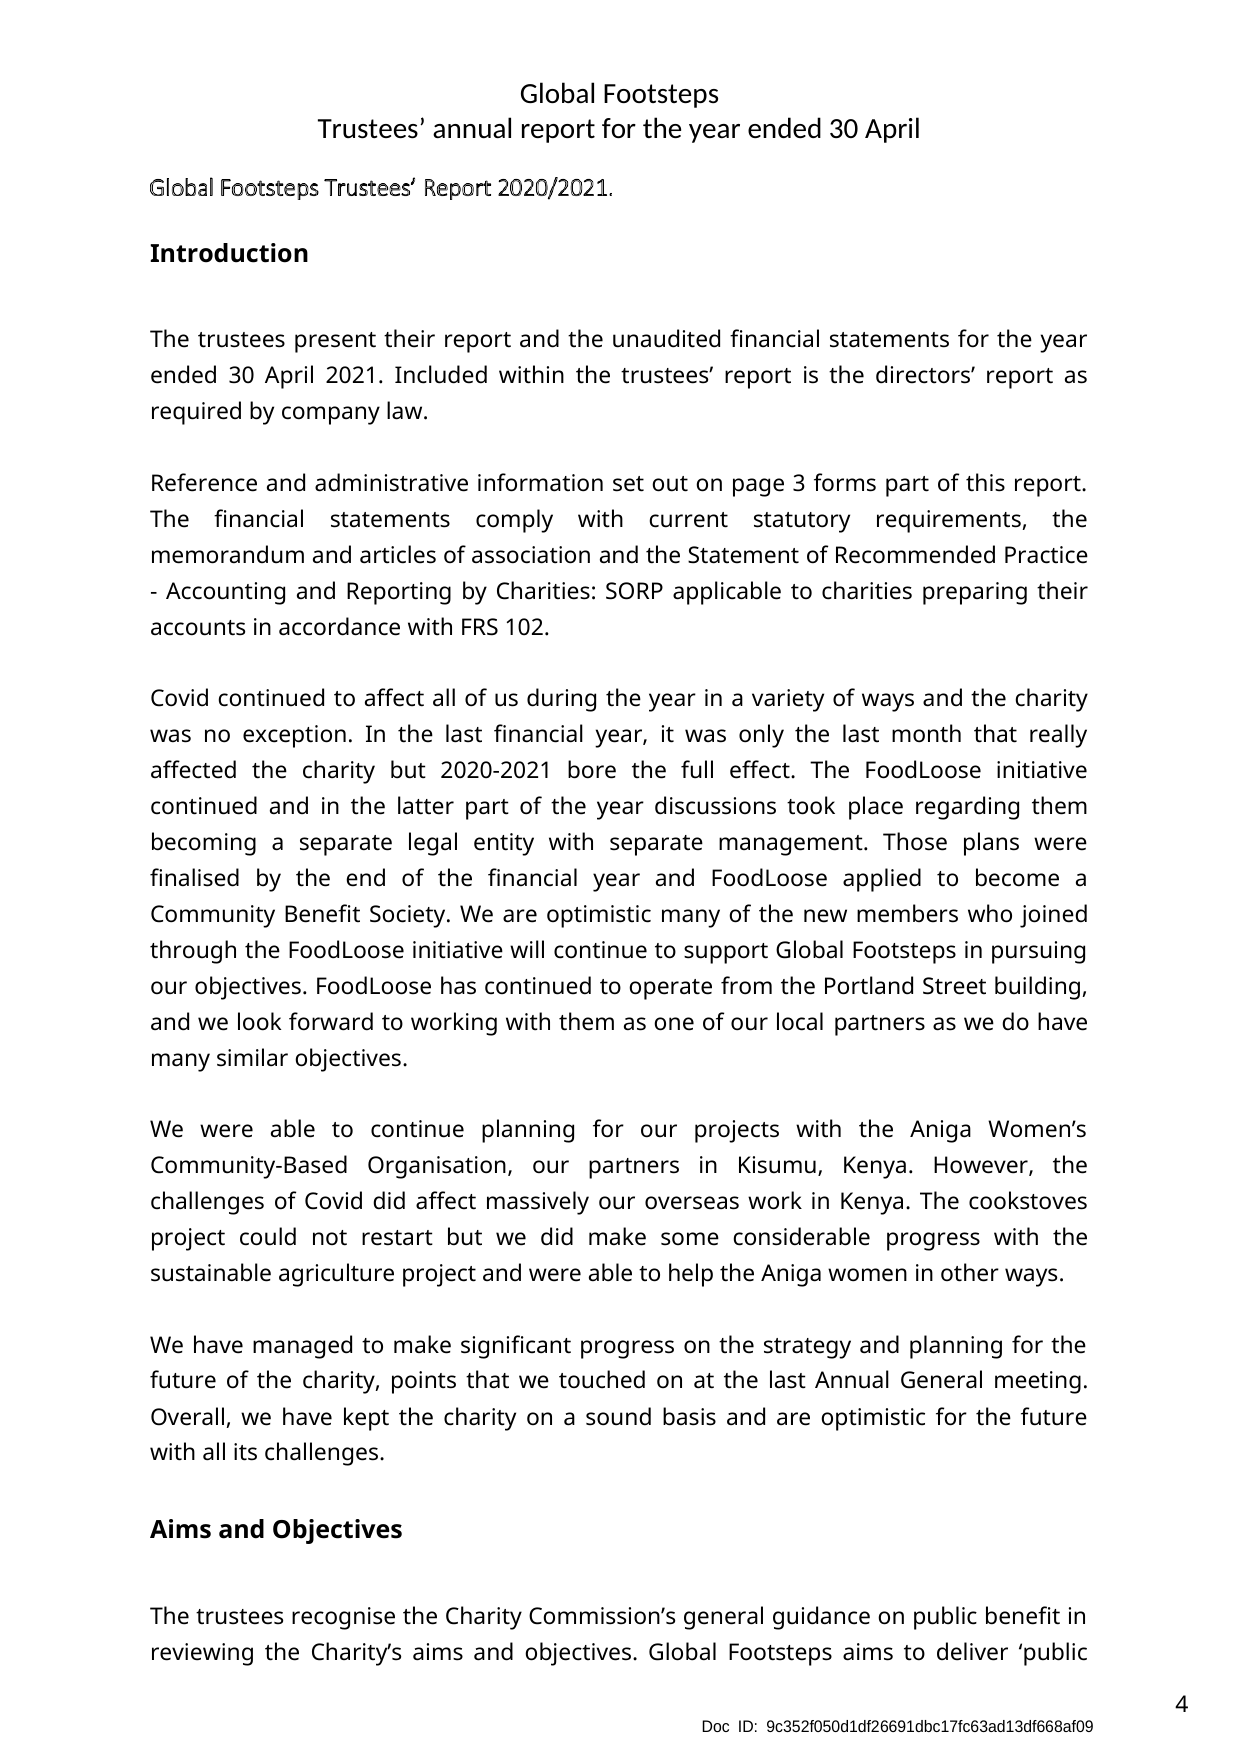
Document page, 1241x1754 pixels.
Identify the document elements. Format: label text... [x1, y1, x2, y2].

text Covid continued to affect all of us during the year in a variety of ways and the charity was no exception. In the last financial year, it was only the last month that really affected the charity but 2020-2021 bore the full effect. The FoodLoose initiative continued and in the latter part of the year discussions took place regarding them becoming a separate legal entity with separate management. Those plans were finalised by the end of the financial year and FoodLoose applied to become a Community Benefit Society. We are optimistic many of the new members who joined through the FoodLoose initiative will continue to support Global Footsteps in pursuing our objectives. FoodLoose has continued to operate from the Portland Street building, and we look forward to working with them as one of our local partners as we do have many similar objectives. [150, 682, 1088, 1073]
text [150, 1600, 1088, 1667]
text The trustees present their report and the unaudited financial statements for the year ended 30 April 2021. Included within the trustees’ report is the directors’ report as required by company law. [150, 323, 1088, 426]
subtitle Introduction [150, 236, 1123, 270]
text We have managed to make significant progress on the strategy and planning for the future of the charity, points that we touched on at the last Annual General meeting. Overall, we have kept the charity on a sound basis and are optimistic for the future with all its challenges. [150, 1328, 1088, 1468]
picture [210, 177, 612, 200]
subtitle Aims and Objectives [150, 1512, 1123, 1546]
text We were able to continue planning for our projects with the Aniga Women’s Community-Based Organisation, our partners in Kisumu, Kenya. However, the challenges of Covid did affect massively our overseas work in Kenya. The cookstoves project could not restart but we did make some considerable progress with the sustainable agriculture project and were able to help the Aniga women in other ways. [150, 1113, 1088, 1288]
picture [150, 178, 207, 196]
text Reference and administrative information set out on page 3 forms part of this report. The financial statements comply with current statutory requirements, the memorandum and articles of association and the Statement of Recommended Practice - Accounting and Reporting by Charities: SORP applicable to charities preparing their accounts in accordance with FRS 102. [150, 467, 1088, 642]
